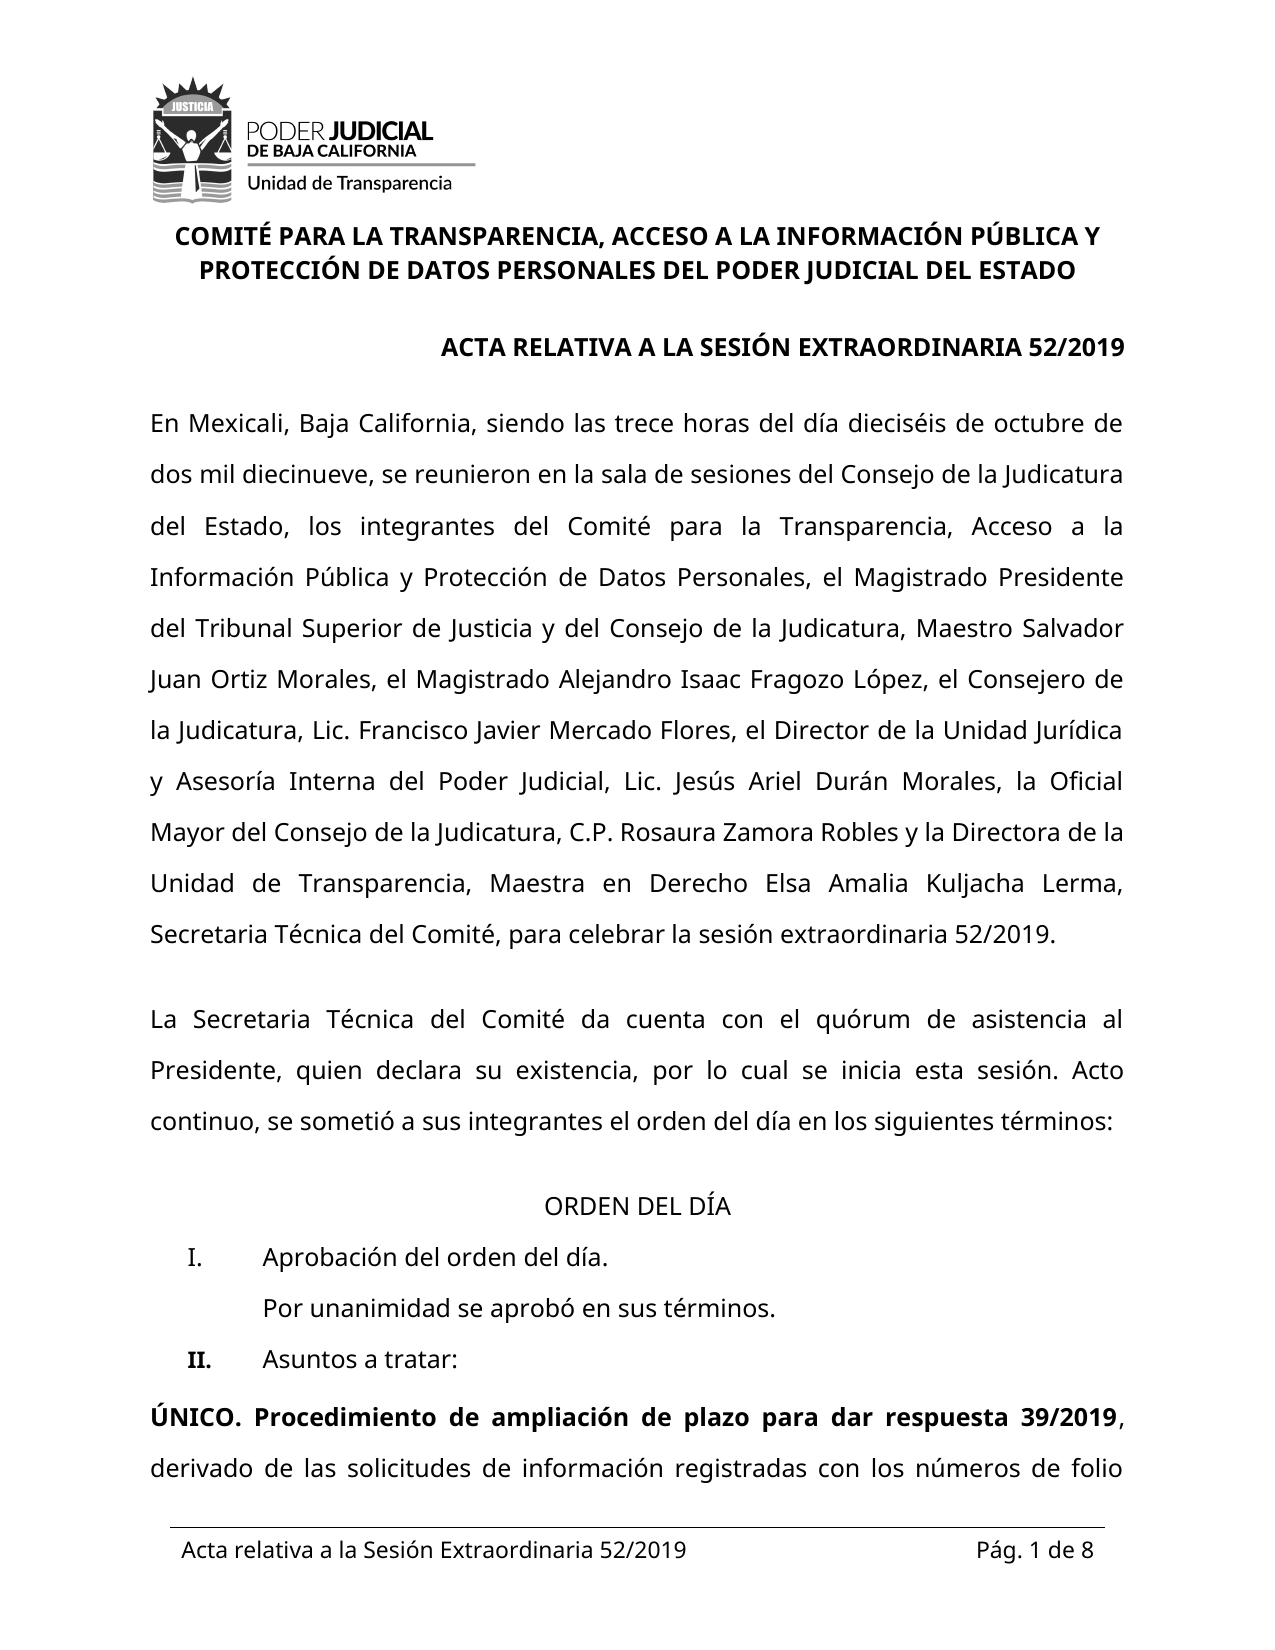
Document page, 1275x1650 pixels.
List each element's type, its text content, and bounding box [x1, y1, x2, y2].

list Asuntos a tratar: [187, 1342, 1125, 1376]
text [150, 1399, 1125, 1484]
text En Mexicali, Baja California, siendo las trece horas del día dieciséis de octubre de dos mil diecinueve, se reunieron en la sala de sesiones del Consejo de la Judicatura del Estado, los integrantes del Comité para la Transparencia, Acceso a la Información Pública y Protección de Datos Personales, el Magistrado Presidente del Tribunal Superior de Justicia y del Consejo de la Judicatura, Maestro Salvador Juan Ortiz Morales, el Magistrado Alejandro Isaac Fragozo López, el Consejero de la Judicatura, Lic. Francisco Javier Mercado Flores, el Director de la Unidad Jurídica y Asesoría Interna del Poder Judicial, Lic. Jesús Ariel Durán Morales, la Oficial Mayor del Consejo de la Judicatura, C.P. Rosaura Zamora Robles y la Directora de la Unidad de Transparencia, Maestra en Derecho Elsa Amalia Kuljacha Lerma, Secretaria Técnica del Comité, para celebrar la sesión extraordinaria 52/2019. [150, 406, 1125, 951]
list Aprobación del orden del día. [187, 1240, 1125, 1274]
list Por unanimidad se aprobó en sus términos. [262, 1291, 1125, 1325]
text ORDEN DEL DÍA [150, 1189, 1125, 1223]
text ACTA RELATIVA A LA SESIÓN EXTRAORDINARIA 52/2019 [150, 329, 1125, 363]
text La Secretaria Técnica del Comité da cuenta con el quórum de asistencia al Presidente, quien declara su existencia, por lo cual se inicia esta sesión. Acto continuo, se sometió a sus integrantes el orden del día en los siguientes términos: [150, 1002, 1125, 1138]
text COMITÉ PARA LA TRANSPARENCIA, ACCESO A LA INFORMACIÓN PÚBLICA Y PROTECCIÓN DE DATOS PERSONALES DEL PODER JUDICIAL DEL ESTADO [150, 219, 1125, 287]
